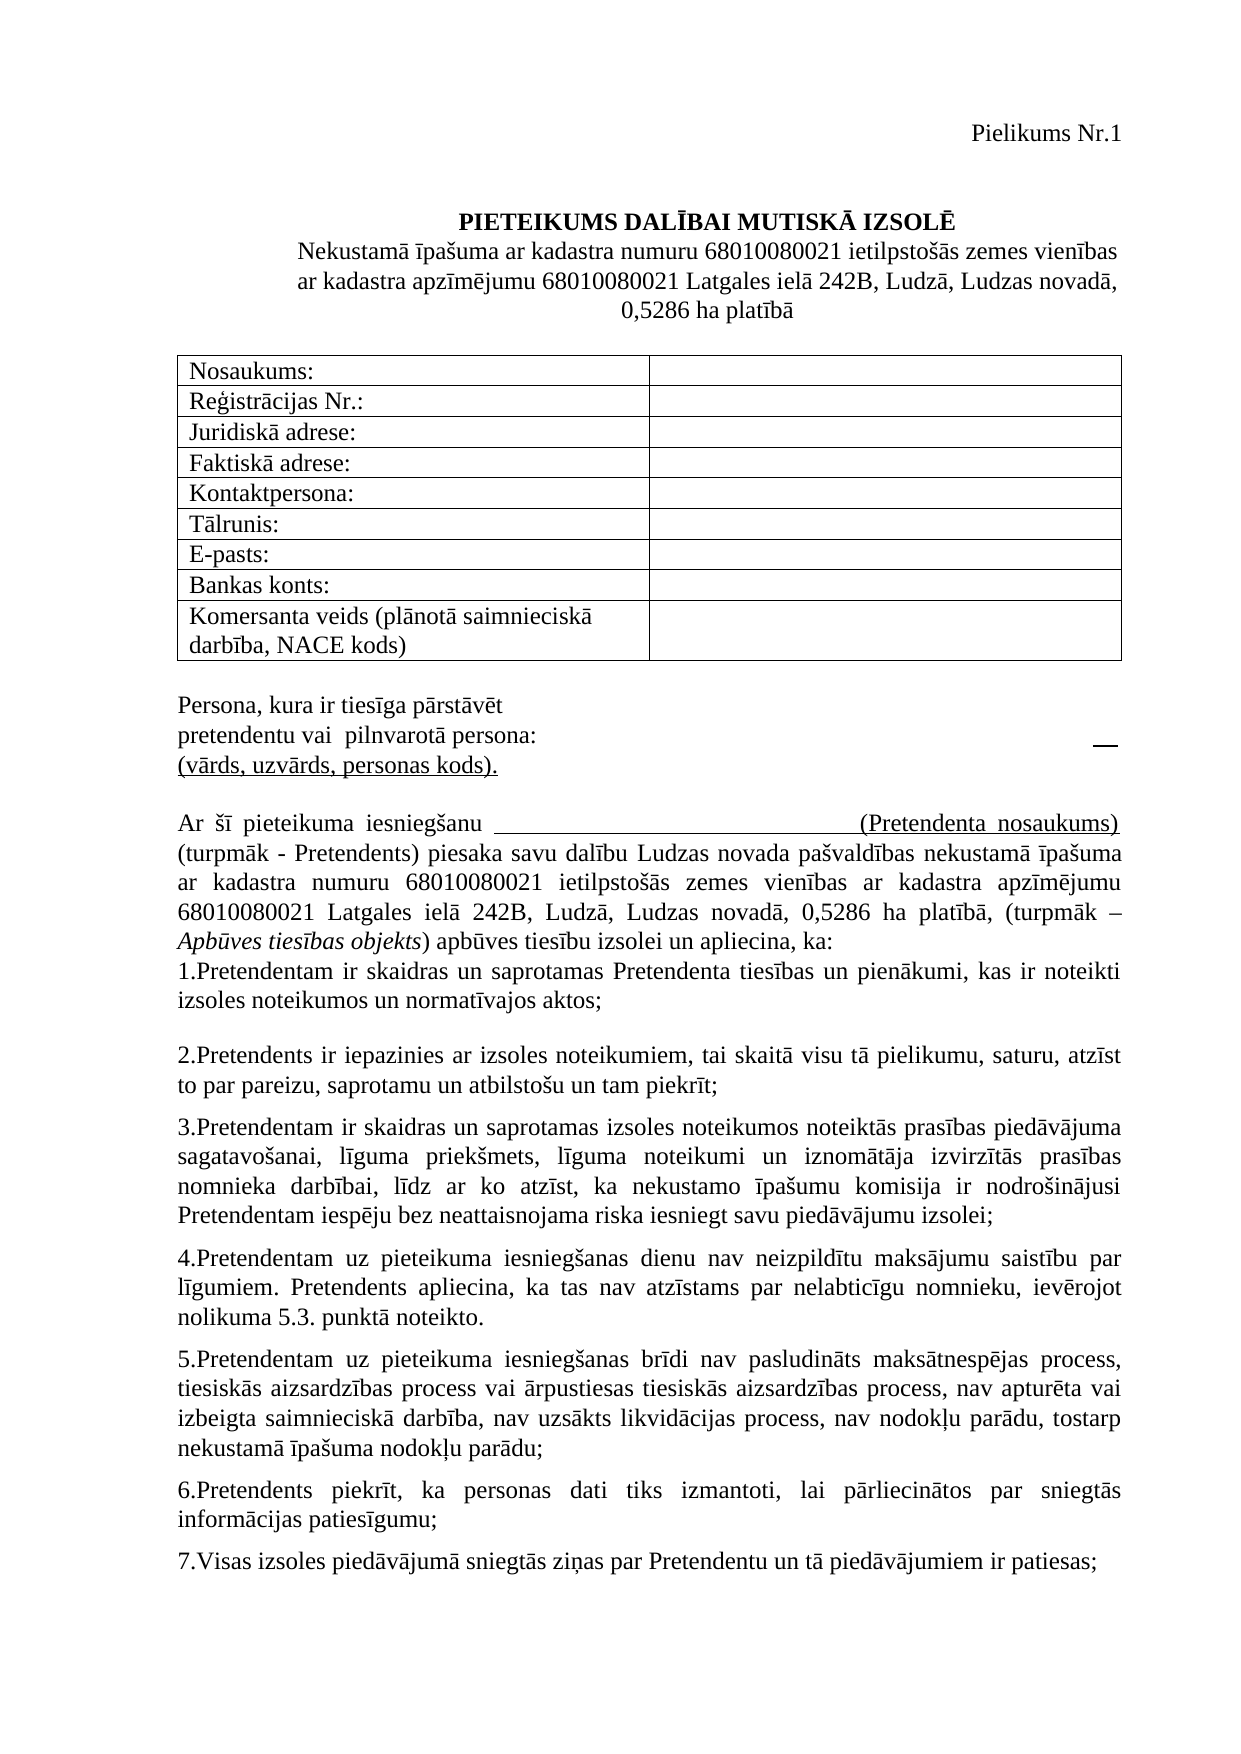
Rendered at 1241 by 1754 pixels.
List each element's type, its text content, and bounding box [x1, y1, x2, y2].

table_cell Komersanta veids (plānotā saimnieciskā darbība, NACE kods) [178, 601, 649, 660]
text Nekustamā īpašuma ar kadastra numuru 68010080021 ietilpstošās zemes vienības ar kadastra apzīmējumu 68010080021 Latgales ielā 242B, Ludzā, Ludzas novadā, 0,5286 ha platībā [292, 236, 1122, 324]
table_header Nosaukums: [178, 356, 649, 385]
text Persona, kura ir tiesīga pārstāvēt [177, 691, 1122, 719]
text 3.Pretendentam ir skaidras un saprotamas izsoles noteikumos noteiktās prasības piedāvājuma sagatavošanai, līguma priekšmets, līguma noteikumi un iznomātāja izvirzītās prasības nomnieka darbībai, līdz ar ko atzīst, ka nekustamo īpašumu komisija ir nodrošinājusi Pretendentam iespēju bez neattaisnojama riska iesniegt savu piedāvājumu izsolei; [177, 1112, 1122, 1229]
table_cell [650, 540, 1121, 569]
table_cell Faktiskā adrese: [178, 448, 649, 477]
table_cell Kontaktpersona: [178, 478, 649, 508]
text 7.Visas izsoles piedāvājumā sniegtās ziņas par Pretendentu un tā piedāvājumiem ir patiesas; [177, 1546, 1122, 1575]
table_cell [650, 601, 1121, 660]
text Ar šī pieteikuma iesniegšanu (Pretendenta nosaukums) (turpmāk - Pretendents) piesaka savu dalību Ludzas novada pašvaldības nekustamā īpašuma ar kadastra numuru 68010080021 ietilpstošās zemes vienības ar kadastra apzīmējumu 68010080021 Latgales ielā 242B, Ludzā, Ludzas novadā, 0,5286 ha platībā, (turpmāk – Apbūves tiesības objekts) apbūves tiesību izsolei un apliecina, ka: [177, 808, 1122, 955]
text Pielikums Nr.1 [177, 118, 1122, 147]
table_header [650, 356, 1121, 385]
table_cell [650, 386, 1121, 416]
text 4.Pretendentam uz pieteikuma iesniegšanas dienu nav neizpildītu maksājumu saistību par līgumiem. Pretendents apliecina, ka tas nav atzīstams par nelabticīgu nomnieku, ievērojot nolikuma 5.3. punktā noteikto. [177, 1243, 1122, 1331]
text pretendentu vai pilnvarotā persona: (vārds, uzvārds, personas kods). [177, 720, 1122, 778]
text 2.Pretendents ir iepazinies ar izsoles noteikumiem, tai skaitā visu tā pielikumu, saturu, atzīst to par pareizu, saprotamu un atbilstošu un tam piekrīt; [177, 1040, 1122, 1098]
table_cell Tālrunis: [178, 509, 649, 538]
table_cell [650, 570, 1121, 600]
table_cell Reģistrācijas Nr.: [178, 386, 649, 416]
table_cell [650, 448, 1121, 477]
table_cell [650, 417, 1121, 447]
text PIETEIKUMS DALĪBAI MUTISKĀ IZSOLĒ [292, 207, 1122, 236]
text 5.Pretendentam uz pieteikuma iesniegšanas brīdi nav pasludināts maksātnespējas process, tiesiskās aizsardzības process vai ārpustiesas tiesiskās aizsardzības process, nav apturēta vai izbeigta saimnieciskā darbība, nav uzsākts likvidācijas process, nav nodokļu parādu, tostarp nekustamā īpašuma nodokļu parādu; [177, 1344, 1122, 1461]
text 1.Pretendentam ir skaidras un saprotamas Pretendenta tiesības un pienākumi, kas ir noteikti izsoles noteikumos un normatīvajos aktos; [177, 956, 1122, 1014]
table_cell [650, 478, 1121, 508]
table_cell Bankas konts: [178, 570, 649, 600]
text 6.Pretendents piekrīt, ka personas dati tiks izmantoti, lai pārliecinātos par sniegtās informācijas patiesīgumu; [177, 1475, 1122, 1533]
table_cell Juridiskā adrese: [178, 417, 649, 447]
table_cell E-pasts: [178, 540, 649, 569]
table_cell [650, 509, 1121, 538]
